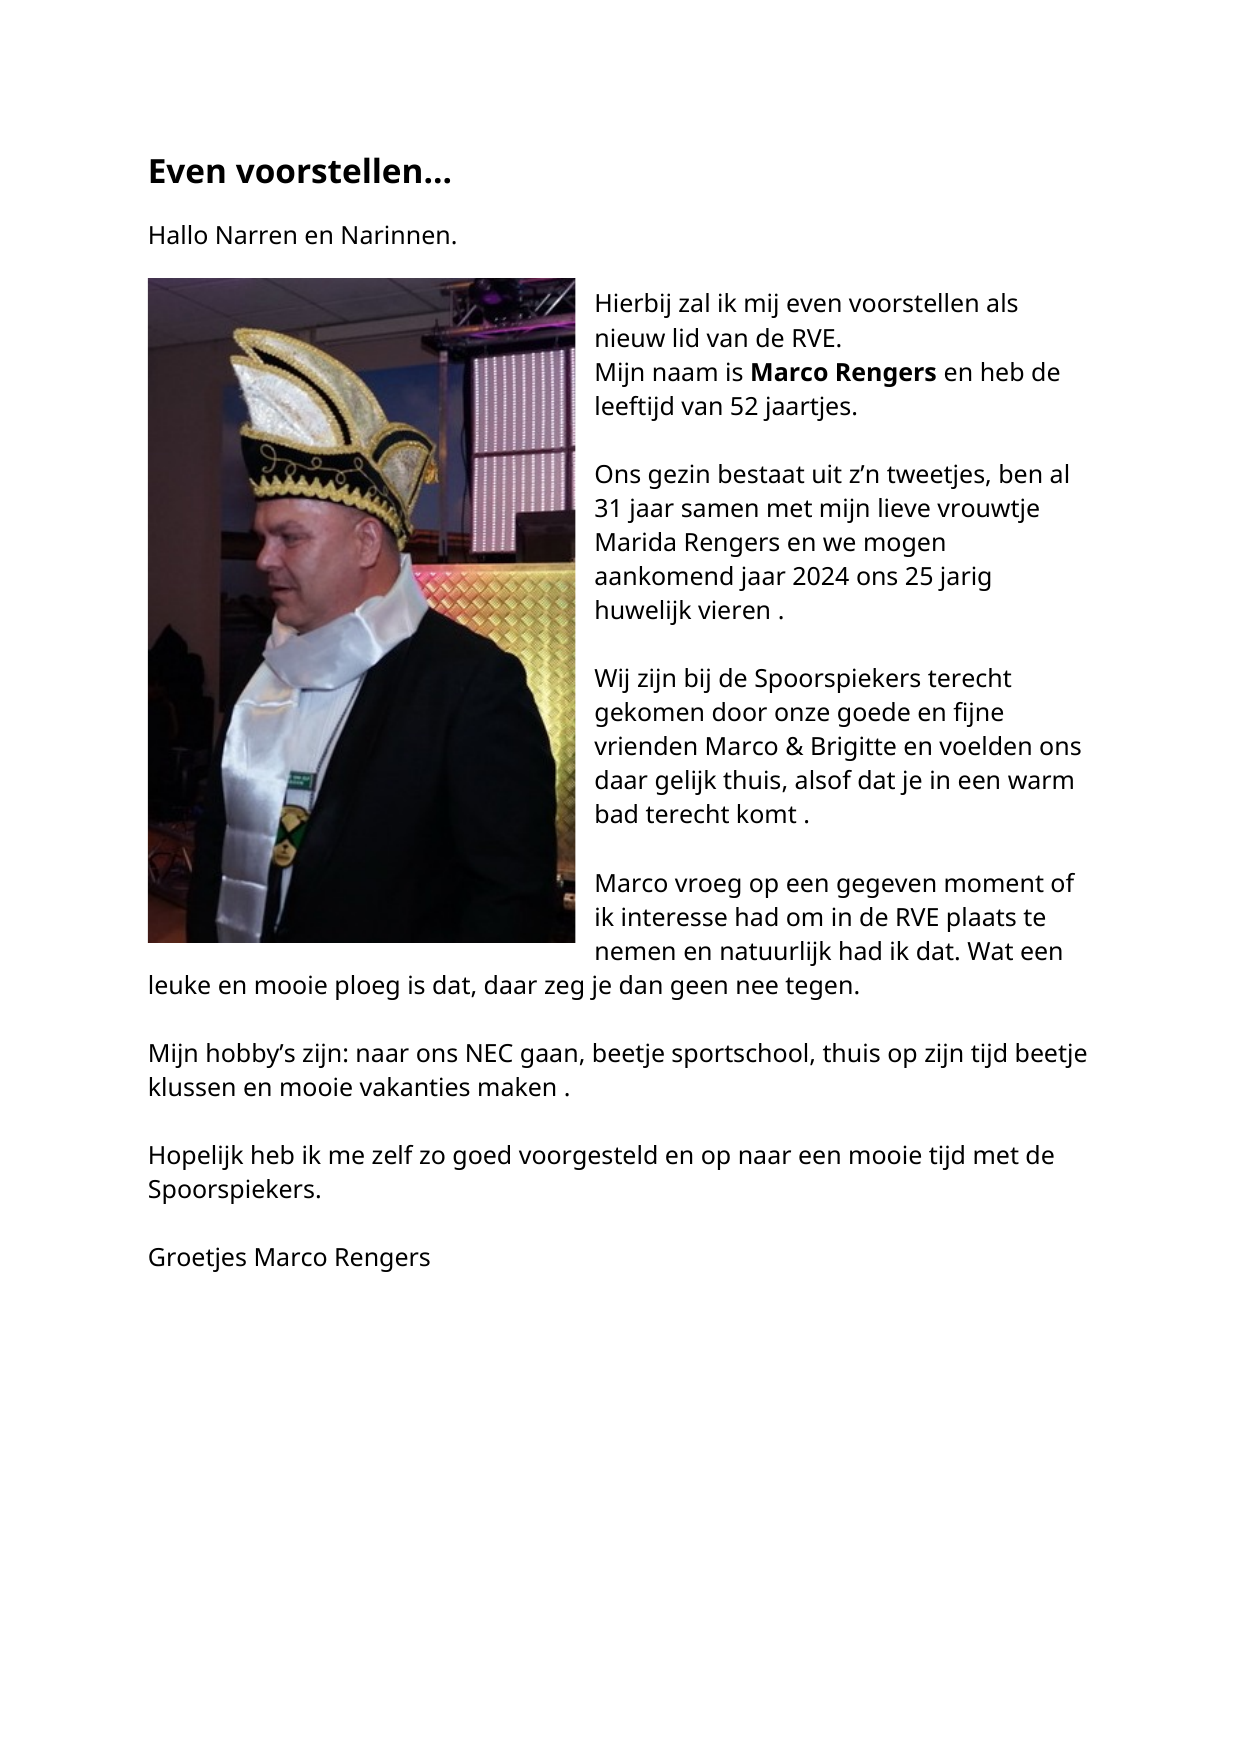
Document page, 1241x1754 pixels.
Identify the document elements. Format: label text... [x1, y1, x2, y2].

picture [147, 278, 576, 943]
text Even voorstellen… [148, 148, 1093, 193]
